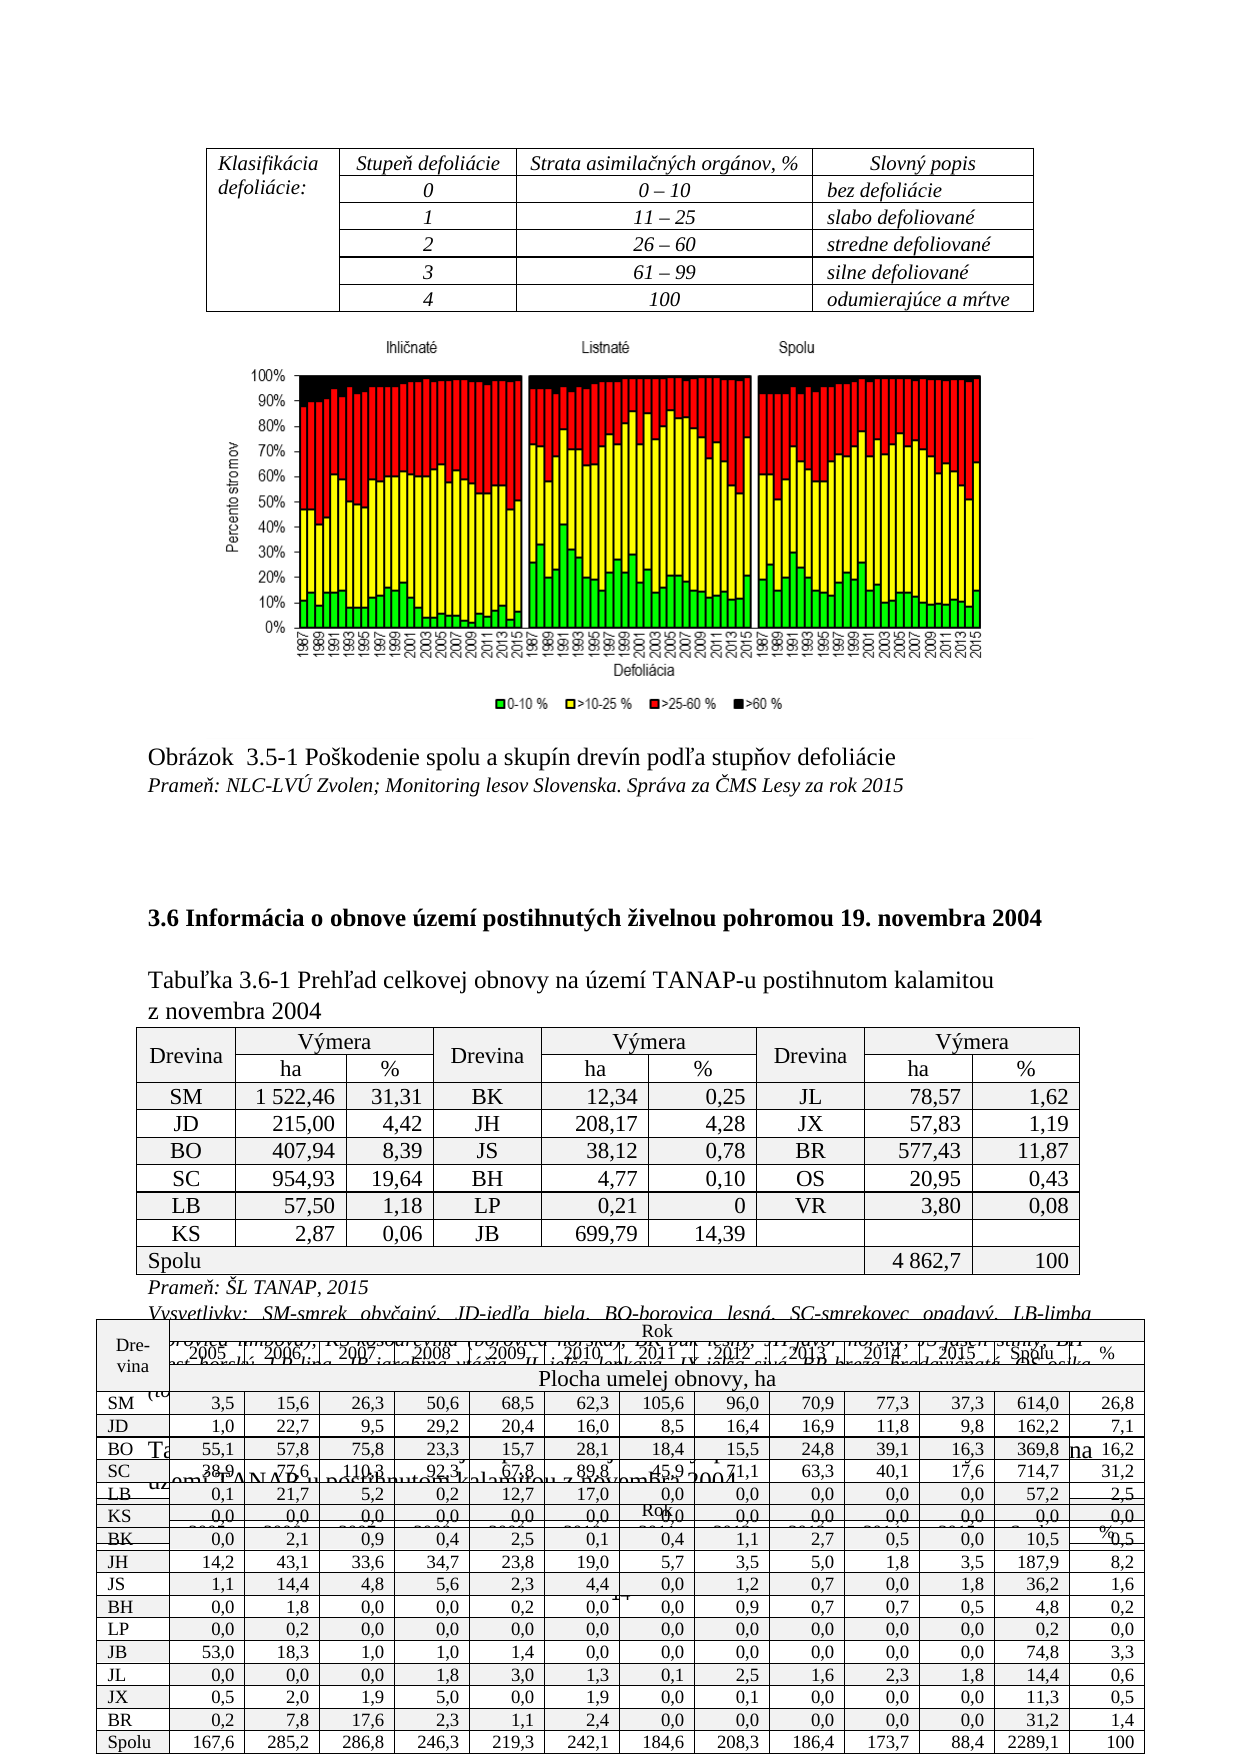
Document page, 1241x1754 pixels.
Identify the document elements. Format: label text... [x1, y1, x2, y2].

table_cell 8,2 [1070, 1551, 1144, 1572]
table_cell 0,0 [1070, 1505, 1144, 1527]
table_cell JX [97, 1686, 169, 1708]
table_cell bez defoliácie [813, 176, 1033, 202]
table_cell 15,6 [245, 1392, 319, 1414]
table_cell 0 [340, 176, 516, 202]
table_cell 0,0 [995, 1505, 1069, 1527]
table_cell 19,64 [347, 1165, 433, 1191]
table_cell 0,0 [770, 1709, 844, 1730]
table_cell 2,5 [1070, 1483, 1144, 1504]
table_cell JB [97, 1641, 169, 1662]
table_header Strata asimilačných orgánov, % [517, 149, 812, 175]
table_cell 0,0 [695, 1505, 769, 1527]
table_cell 28,1 [545, 1438, 619, 1459]
table_cell 2009 [470, 1342, 544, 1364]
table_cell 0,9 [695, 1596, 769, 1617]
table_cell 0,0 [920, 1505, 994, 1527]
table_cell 1,8 [245, 1596, 319, 1617]
table_cell 63,3 [770, 1460, 844, 1482]
table_cell 0,0 [695, 1618, 769, 1640]
table_cell 184,6 [620, 1731, 694, 1753]
table_cell 0,08 [973, 1193, 1079, 1219]
table_cell 1,4 [470, 1641, 544, 1662]
table_cell 1 522,46 [236, 1083, 346, 1109]
table_cell 954,93 [236, 1165, 346, 1191]
table_cell 3,5 [920, 1551, 994, 1572]
table_cell 0,0 [320, 1505, 394, 1527]
table_cell 1,8 [395, 1664, 469, 1685]
table_cell 167,6 [170, 1731, 244, 1753]
table_cell 55,1 [170, 1438, 244, 1459]
table_cell 5,0 [770, 1551, 844, 1572]
table_cell 15,5 [695, 1438, 769, 1459]
table_cell 4 [340, 285, 516, 311]
table_cell 0,1 [545, 1528, 619, 1549]
table_cell 0,0 [845, 1686, 919, 1708]
table_cell 2,1 [245, 1528, 319, 1549]
table_cell 0,0 [620, 1596, 694, 1617]
table_header Klasifikácia defoliácie: [207, 149, 339, 311]
table_cell % [1070, 1342, 1144, 1364]
table_cell % [347, 1055, 433, 1082]
table_cell 40,1 [845, 1460, 919, 1482]
table_cell 0,2 [995, 1618, 1069, 1640]
table_cell 1,1 [695, 1528, 769, 1549]
table_cell JS [97, 1573, 169, 1595]
table_cell KS [97, 1505, 169, 1527]
table_cell KS [137, 1220, 235, 1246]
table_cell 369,8 [995, 1438, 1069, 1459]
table_cell 45,9 [620, 1460, 694, 1482]
table_cell 1,0 [395, 1641, 469, 1662]
table_cell 9,8 [920, 1415, 994, 1436]
table_cell SC [137, 1165, 235, 1191]
table_cell 18,4 [620, 1438, 694, 1459]
table_cell 14,4 [245, 1573, 319, 1595]
table_cell 208,17 [542, 1110, 648, 1137]
table_cell 12,34 [542, 1083, 648, 1109]
table_cell 0,0 [470, 1618, 544, 1640]
table_cell 614,0 [995, 1392, 1069, 1414]
table_cell ha [542, 1055, 648, 1082]
table_cell 1,0 [170, 1415, 244, 1436]
table_cell 0,7 [845, 1596, 919, 1617]
table_cell VR [757, 1193, 864, 1219]
table_cell 20,4 [470, 1415, 544, 1436]
table_cell 0,0 [845, 1483, 919, 1504]
table_cell JL [757, 1083, 864, 1109]
picture [206, 311, 1034, 740]
table_cell 31,31 [347, 1083, 433, 1109]
table_cell 88,4 [920, 1731, 994, 1753]
table_cell 4,8 [320, 1573, 394, 1595]
table_cell 0,0 [395, 1596, 469, 1617]
table_cell 2,3 [470, 1573, 544, 1595]
table_cell 61 – 99 [517, 258, 812, 284]
table_cell 15,7 [470, 1438, 544, 1459]
table_cell 0,0 [845, 1641, 919, 1662]
table_cell 4,8 [995, 1596, 1069, 1617]
table_cell 0,0 [170, 1664, 244, 1685]
table_cell 0,0 [620, 1505, 694, 1527]
table_cell 2,3 [845, 1664, 919, 1685]
table_cell 2 [340, 230, 516, 256]
table_cell 14,2 [170, 1551, 244, 1572]
table_cell 0,0 [770, 1641, 844, 1662]
table_cell LB [137, 1193, 235, 1219]
table_cell JD [137, 1110, 235, 1137]
table_cell 0,0 [695, 1709, 769, 1730]
table_cell 19,0 [545, 1551, 619, 1572]
table_cell 0,0 [170, 1528, 244, 1549]
table_cell 43,1 [245, 1551, 319, 1572]
table_cell 2,7 [770, 1528, 844, 1549]
table_cell % [973, 1055, 1079, 1082]
table_cell 77,3 [845, 1392, 919, 1414]
table_cell 8,5 [620, 1415, 694, 1436]
table_cell 208,3 [695, 1731, 769, 1753]
table_cell 0,78 [649, 1138, 756, 1164]
table_cell 2012 [695, 1342, 769, 1364]
table_cell 39,1 [845, 1438, 919, 1459]
table_cell 285,2 [245, 1731, 319, 1753]
table_cell 3,5 [695, 1551, 769, 1572]
table_cell LB [97, 1483, 169, 1504]
table_cell 70,9 [770, 1392, 844, 1414]
table_cell JL [97, 1664, 169, 1685]
table_cell 0,0 [695, 1641, 769, 1662]
table_cell 2008 [395, 1342, 469, 1364]
table_cell 57,50 [236, 1193, 346, 1219]
table_cell 2,5 [695, 1664, 769, 1685]
table_cell 2289,1 [995, 1731, 1069, 1753]
table_cell ha [865, 1055, 972, 1082]
table_cell 0,0 [395, 1618, 469, 1640]
table_cell 0,0 [920, 1483, 994, 1504]
text Prameň: NLC-LVÚ Zvolen; Monitoring lesov Slovenska. Správa za ČMS Lesy za rok 2015 [148, 773, 1092, 797]
table_cell 74,8 [995, 1641, 1069, 1662]
table_cell 77,6 [245, 1460, 319, 1482]
text Obrázok 3.5-1 Poškodenie spolu a skupín drevín podľa stupňov defoliácie [148, 742, 1092, 771]
table_cell 1,9 [545, 1686, 619, 1708]
table_cell 714,7 [995, 1460, 1069, 1482]
table_cell 16,9 [770, 1415, 844, 1436]
table_cell 0,0 [1070, 1618, 1144, 1640]
table_cell 0,5 [1070, 1686, 1144, 1708]
table_cell Spolu [137, 1247, 864, 1273]
table_cell % [649, 1055, 756, 1082]
table_cell 0,25 [649, 1083, 756, 1109]
table_cell OS [757, 1165, 864, 1191]
table_cell 18,3 [245, 1641, 319, 1662]
table_cell 242,1 [545, 1731, 619, 1753]
table_header Drevina [137, 1028, 235, 1082]
table_cell 23,3 [395, 1438, 469, 1459]
table_cell 36,2 [995, 1573, 1069, 1595]
table_cell JH [97, 1551, 169, 1572]
table_cell 1,62 [973, 1083, 1079, 1109]
table_cell 0,0 [920, 1641, 994, 1662]
table_cell 2,87 [236, 1220, 346, 1246]
table_cell JS [434, 1138, 541, 1164]
table_header Drevina [434, 1028, 541, 1082]
table_cell 4,42 [347, 1110, 433, 1137]
table_cell BO [97, 1438, 169, 1459]
table_cell 1,2 [695, 1573, 769, 1595]
table_cell 1,4 [1070, 1709, 1144, 1730]
table_cell 0,2 [395, 1483, 469, 1504]
table_cell 0,0 [845, 1505, 919, 1527]
table_cell BR [97, 1709, 169, 1730]
table_cell 3,0 [470, 1664, 544, 1685]
table_cell 20,95 [865, 1165, 972, 1191]
table_cell 11,3 [995, 1686, 1069, 1708]
text Tabuľka 3.6-1 Prehľad celkovej obnovy na území TANAP-u postihnutom kalamitou z novembra 2004 [148, 965, 1092, 1025]
table_cell BH [434, 1165, 541, 1191]
text Prameň: ŠL TANAP, 2015 [148, 1274, 1092, 1299]
table_cell 3,3 [1070, 1641, 1144, 1662]
table_cell 0 – 10 [517, 176, 812, 202]
table_header Drevina [757, 1028, 864, 1082]
table_cell 1,8 [920, 1664, 994, 1685]
table_cell odumierajúce a mŕtve [813, 285, 1033, 311]
table_cell 0,7 [770, 1596, 844, 1617]
table_cell 0,0 [170, 1505, 244, 1527]
table_cell 187,9 [995, 1551, 1069, 1572]
table_header Výmera [236, 1028, 433, 1054]
table_cell ha [236, 1055, 346, 1082]
table_header Stupeň defoliácie [340, 149, 516, 175]
table_cell 0,1 [620, 1664, 694, 1685]
table_cell 3 [340, 258, 516, 284]
table_cell 24,8 [770, 1438, 844, 1459]
table_cell 11,8 [845, 1415, 919, 1436]
table_cell 5,0 [395, 1686, 469, 1708]
table_cell 0,06 [347, 1220, 433, 1246]
table_cell 1,18 [347, 1193, 433, 1219]
table_cell JH [434, 1110, 541, 1137]
table_cell 100 [1070, 1731, 1144, 1753]
table_cell 0,4 [395, 1528, 469, 1549]
table_cell 16,3 [920, 1438, 994, 1459]
table_cell 0,0 [920, 1686, 994, 1708]
table_cell 67,8 [470, 1460, 544, 1482]
table_cell 0,0 [845, 1618, 919, 1640]
table_cell 22,7 [245, 1415, 319, 1436]
table_cell 78,57 [865, 1083, 972, 1109]
table_cell 0,0 [845, 1709, 919, 1730]
table_cell 8,39 [347, 1138, 433, 1164]
table_cell 0,0 [770, 1686, 844, 1708]
table_cell 2006 [245, 1342, 319, 1364]
table_cell 1,9 [320, 1686, 394, 1708]
table_cell 0,0 [320, 1618, 394, 1640]
table_cell Spolu [995, 1342, 1069, 1364]
table_cell SM [97, 1392, 169, 1414]
table_cell 100 [973, 1247, 1079, 1273]
table_cell 2010 [545, 1342, 619, 1364]
table_cell 0,0 [770, 1618, 844, 1640]
table_cell 0,5 [845, 1528, 919, 1549]
table_cell BK [97, 1528, 169, 1549]
table_cell 34,7 [395, 1551, 469, 1572]
table_header Výmera [865, 1028, 1079, 1054]
table_cell 215,00 [236, 1110, 346, 1137]
table_header Rok [170, 1320, 1144, 1341]
table_cell 14,4 [995, 1664, 1069, 1685]
table_cell BR [757, 1138, 864, 1164]
table_cell 2,3 [395, 1709, 469, 1730]
table_cell 29,2 [395, 1415, 469, 1436]
table_cell 0,0 [545, 1618, 619, 1640]
table_cell 286,8 [320, 1731, 394, 1753]
table_cell 0,10 [649, 1165, 756, 1191]
table_cell 0,4 [620, 1528, 694, 1549]
table_cell 33,6 [320, 1551, 394, 1572]
table_cell 0,5 [920, 1596, 994, 1617]
table_cell 2,0 [245, 1686, 319, 1708]
table_cell 0,1 [695, 1686, 769, 1708]
table_cell 38,12 [542, 1138, 648, 1164]
table_cell 2015 [920, 1342, 994, 1364]
table_cell 0,5 [1070, 1528, 1144, 1549]
text 3.6 Informácia o obnove území postihnutých živelnou pohromou 19. novembra 2004 [148, 903, 1092, 932]
table_cell 2011 [620, 1342, 694, 1364]
table_cell 92,3 [395, 1460, 469, 1482]
table_cell 1,8 [845, 1551, 919, 1572]
table_cell 2013 [770, 1342, 844, 1364]
table_cell 1,1 [170, 1573, 244, 1595]
table_cell [757, 1220, 864, 1246]
table_cell 23,8 [470, 1551, 544, 1572]
table_cell 16,2 [1070, 1438, 1144, 1459]
table_cell 26,8 [1070, 1392, 1144, 1414]
table_header Dre- vina [97, 1320, 169, 1391]
table_cell 110,3 [320, 1460, 394, 1482]
table_cell 17,6 [920, 1460, 994, 1482]
table_cell 7,1 [1070, 1415, 1144, 1436]
table_cell 0,0 [320, 1664, 394, 1685]
table_cell 0,43 [973, 1165, 1079, 1191]
table_cell 162,2 [995, 1415, 1069, 1436]
table_cell 0,2 [170, 1709, 244, 1730]
table_cell 0,9 [320, 1528, 394, 1549]
table_cell 1,6 [1070, 1573, 1144, 1595]
table_cell JX [757, 1110, 864, 1137]
table_cell 0,0 [170, 1618, 244, 1640]
table_cell 38,9 [170, 1460, 244, 1482]
table_cell 0 [649, 1193, 756, 1219]
table_cell 0,0 [470, 1505, 544, 1527]
table_cell 0,1 [170, 1483, 244, 1504]
table_cell 0,2 [245, 1618, 319, 1640]
table_cell 21,7 [245, 1483, 319, 1504]
table_cell 0,0 [920, 1618, 994, 1640]
table_cell 1,6 [770, 1664, 844, 1685]
table_cell LP [434, 1193, 541, 1219]
table_cell 2014 [845, 1342, 919, 1364]
table_cell 4 862,7 [865, 1247, 972, 1273]
table_cell 4,77 [542, 1165, 648, 1191]
table_cell 0,0 [545, 1505, 619, 1527]
table_cell 1,8 [920, 1573, 994, 1595]
table_cell 0,0 [545, 1596, 619, 1617]
table_cell 11,87 [973, 1138, 1079, 1164]
table_cell 2007 [320, 1342, 394, 1364]
table_cell BO [137, 1138, 235, 1164]
table_cell Plocha umelej obnovy, ha [170, 1365, 1144, 1391]
table_cell 2,4 [545, 1709, 619, 1730]
table_header Slovný popis [813, 149, 1033, 175]
table_cell Spolu [97, 1731, 169, 1753]
table_cell 11 – 25 [517, 203, 812, 229]
table_cell 2005 [170, 1342, 244, 1364]
table_cell stredne defoliované [813, 230, 1033, 256]
table_cell 0,7 [770, 1573, 844, 1595]
table_cell 14,39 [649, 1220, 756, 1246]
table_cell 0,5 [170, 1686, 244, 1708]
table_header Výmera [542, 1028, 756, 1054]
table_cell 1,1 [470, 1709, 544, 1730]
table_cell 31,2 [995, 1709, 1069, 1730]
table_cell 0,0 [620, 1573, 694, 1595]
table_cell 0,21 [542, 1193, 648, 1219]
table_cell 10,5 [995, 1528, 1069, 1549]
table_cell 57,83 [865, 1110, 972, 1137]
table_cell BH [97, 1596, 169, 1617]
table_cell 0,0 [695, 1483, 769, 1504]
table_cell 1,3 [545, 1664, 619, 1685]
table_cell 0,2 [1070, 1596, 1144, 1617]
table_cell 68,5 [470, 1392, 544, 1414]
table_cell 0,0 [470, 1686, 544, 1708]
table_cell 4,28 [649, 1110, 756, 1137]
table_cell 17,6 [320, 1709, 394, 1730]
table_cell 0,0 [920, 1528, 994, 1549]
table_cell 5,7 [620, 1551, 694, 1572]
table_cell 53,0 [170, 1641, 244, 1662]
table_cell 62,3 [545, 1392, 619, 1414]
table_cell [973, 1220, 1079, 1246]
table_cell 3,80 [865, 1193, 972, 1219]
table_cell 105,6 [620, 1392, 694, 1414]
table_cell 26,3 [320, 1392, 394, 1414]
table_cell [865, 1220, 972, 1246]
table_cell BK [434, 1083, 541, 1109]
table_cell 89,8 [545, 1460, 619, 1482]
table_cell 0,2 [470, 1596, 544, 1617]
table_cell 2,5 [470, 1528, 544, 1549]
table_cell 0,0 [770, 1505, 844, 1527]
table_cell 577,43 [865, 1138, 972, 1164]
table_cell 17,0 [545, 1483, 619, 1504]
table_cell 0,0 [620, 1483, 694, 1504]
table_cell 699,79 [542, 1220, 648, 1246]
table_cell 9,5 [320, 1415, 394, 1436]
table_cell 1,0 [320, 1641, 394, 1662]
table_cell 57,2 [995, 1483, 1069, 1504]
table_cell 7,8 [245, 1709, 319, 1730]
table_cell 26 – 60 [517, 230, 812, 256]
table_cell 3,5 [170, 1392, 244, 1414]
table_cell 0,0 [845, 1573, 919, 1595]
table_cell 246,3 [395, 1731, 469, 1753]
table_cell 0,0 [545, 1641, 619, 1662]
table_cell LP [97, 1618, 169, 1640]
table_cell SC [97, 1460, 169, 1482]
table_cell 16,4 [695, 1415, 769, 1436]
table_cell 186,4 [770, 1731, 844, 1753]
table_cell 75,8 [320, 1438, 394, 1459]
table_cell JB [434, 1220, 541, 1246]
table_cell 100 [517, 285, 812, 311]
table_cell 0,0 [245, 1505, 319, 1527]
table_cell silne defoliované [813, 258, 1033, 284]
table_cell 407,94 [236, 1138, 346, 1164]
table_cell JD [97, 1415, 169, 1436]
table_cell 0,0 [770, 1483, 844, 1504]
table_cell 0,6 [1070, 1664, 1144, 1685]
table_cell 37,3 [920, 1392, 994, 1414]
table_cell 0,0 [170, 1596, 244, 1617]
table_cell 0,0 [245, 1664, 319, 1685]
table_cell 1 [340, 203, 516, 229]
table_cell 0,0 [620, 1641, 694, 1662]
table_cell 219,3 [470, 1731, 544, 1753]
table_cell 4,4 [545, 1573, 619, 1595]
table_cell 0,0 [620, 1709, 694, 1730]
table_cell 0,0 [395, 1505, 469, 1527]
table_cell 0,0 [920, 1709, 994, 1730]
table_cell SM [137, 1083, 235, 1109]
table_cell 5,6 [395, 1573, 469, 1595]
table_cell 173,7 [845, 1731, 919, 1753]
table_cell 96,0 [695, 1392, 769, 1414]
table_cell 0,0 [620, 1686, 694, 1708]
table_cell 16,0 [545, 1415, 619, 1436]
table_cell 57,8 [245, 1438, 319, 1459]
table_cell 71,1 [695, 1460, 769, 1482]
table_cell 5,2 [320, 1483, 394, 1504]
table_cell 0,0 [320, 1596, 394, 1617]
table_cell 50,6 [395, 1392, 469, 1414]
table_cell 12,7 [470, 1483, 544, 1504]
table_cell 31,2 [1070, 1460, 1144, 1482]
table_cell 0,0 [620, 1618, 694, 1640]
table_cell 1,19 [973, 1110, 1079, 1137]
table_cell slabo defoliované [813, 203, 1033, 229]
